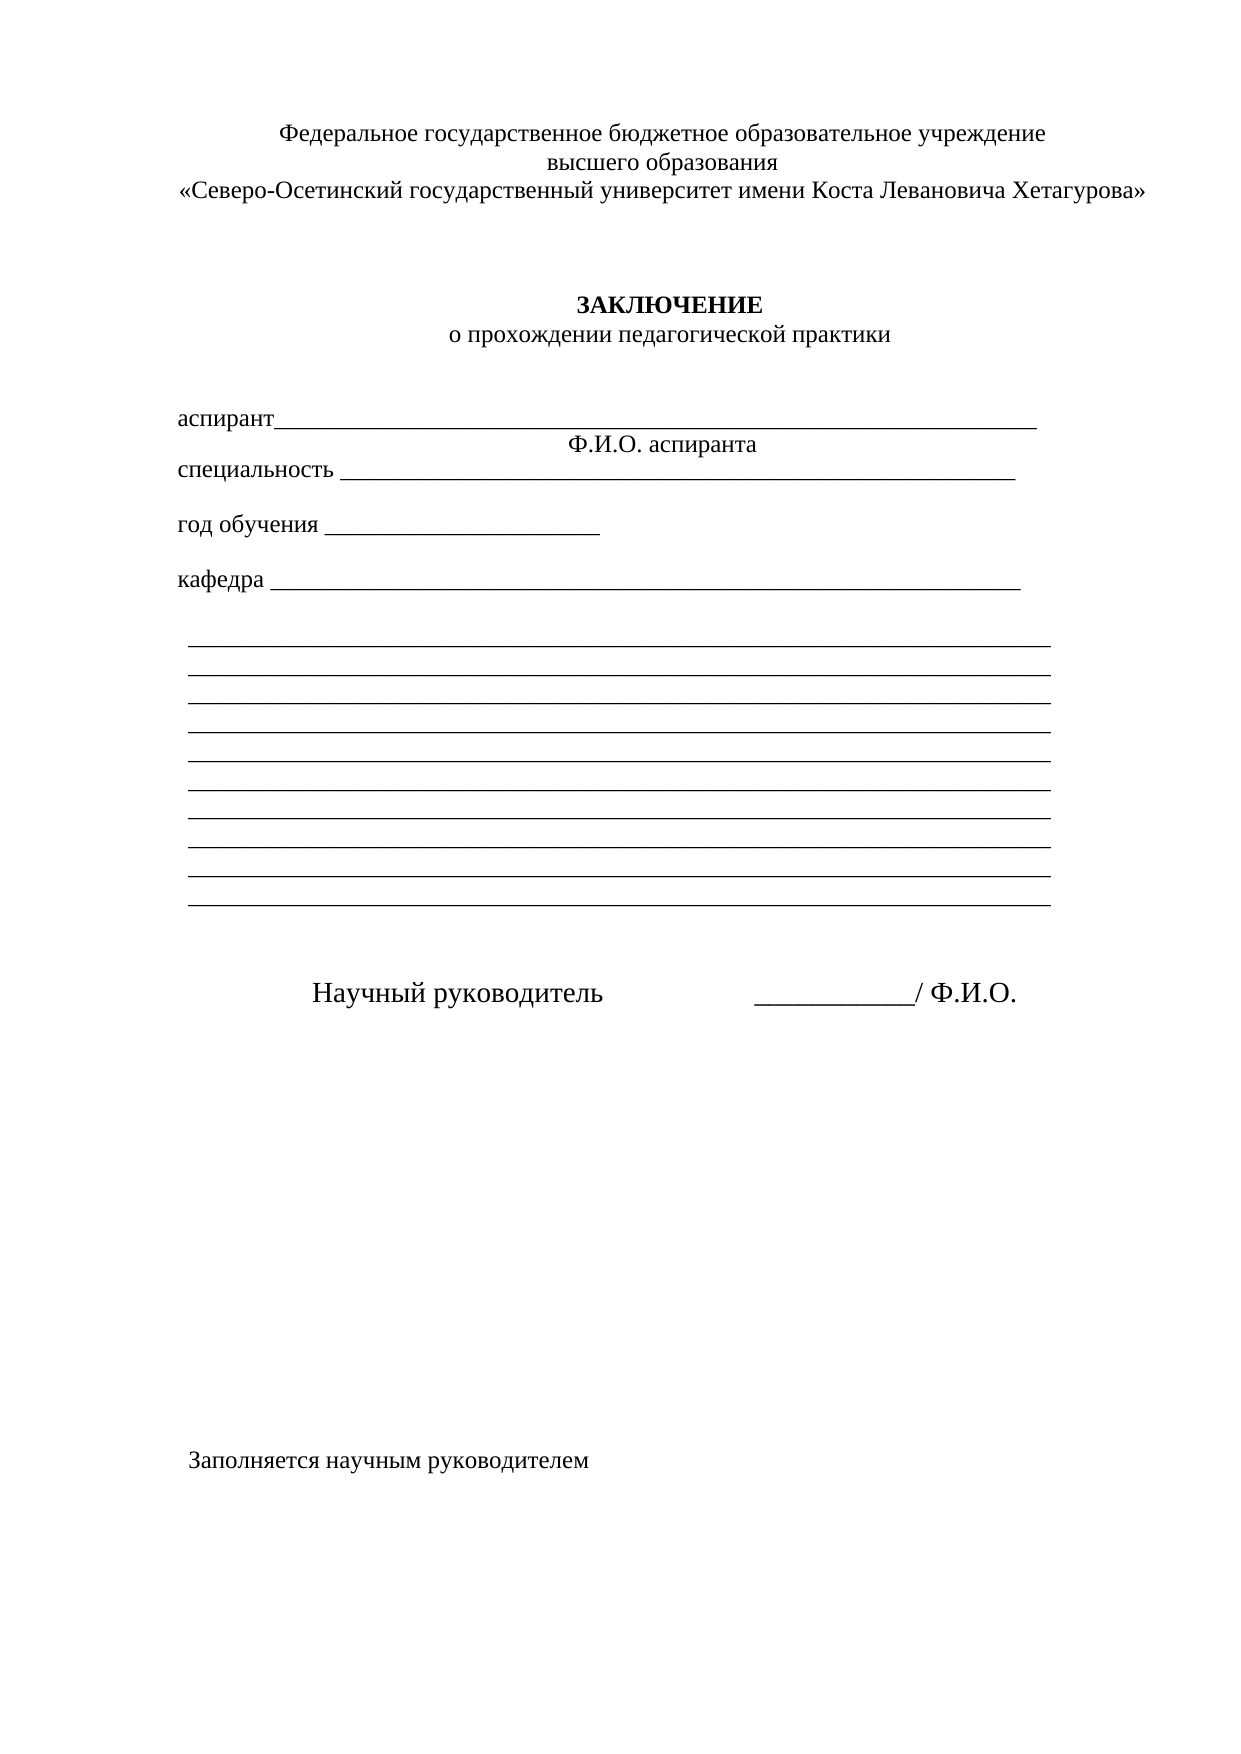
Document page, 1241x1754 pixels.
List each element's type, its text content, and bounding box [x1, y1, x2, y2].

text Заполняется научным руководителем [188, 1445, 1152, 1474]
text _____________________________________________________________________ [188, 822, 1152, 851]
text высшего образования [177, 147, 1147, 176]
text кафедра ____________________________________________________________ [177, 566, 1147, 592]
text Ф.И.О. аспиранта [177, 431, 1147, 457]
text год обучения ______________________ [177, 512, 1147, 538]
text о прохождении педагогической практики [188, 319, 1152, 348]
text ЗАКЛЮЧЕНИЕ [188, 291, 1152, 319]
text специальность ______________________________________________________ [177, 457, 1147, 483]
text Федеральное государственное бюджетное образовательное учреждение [177, 118, 1147, 147]
text _____________________________________________________________________ [188, 880, 1152, 908]
text _____________________________________________________________________ [188, 621, 1152, 650]
text _____________________________________________________________________ [188, 793, 1152, 822]
text _____________________________________________________________________ [188, 678, 1152, 707]
text _____________________________________________________________________ [188, 736, 1152, 765]
text Научный руководитель ___________/ Ф.И.О. [177, 976, 1152, 1009]
text «Северо-Осетинский государственный университет имени Коста Левановича Хетагурова» [177, 176, 1147, 204]
text аспирант_____________________________________________________________ [177, 406, 1147, 431]
text _____________________________________________________________________ [188, 707, 1152, 736]
text _____________________________________________________________________ [188, 765, 1152, 793]
text _____________________________________________________________________ [188, 851, 1152, 880]
text _____________________________________________________________________ [188, 650, 1152, 678]
